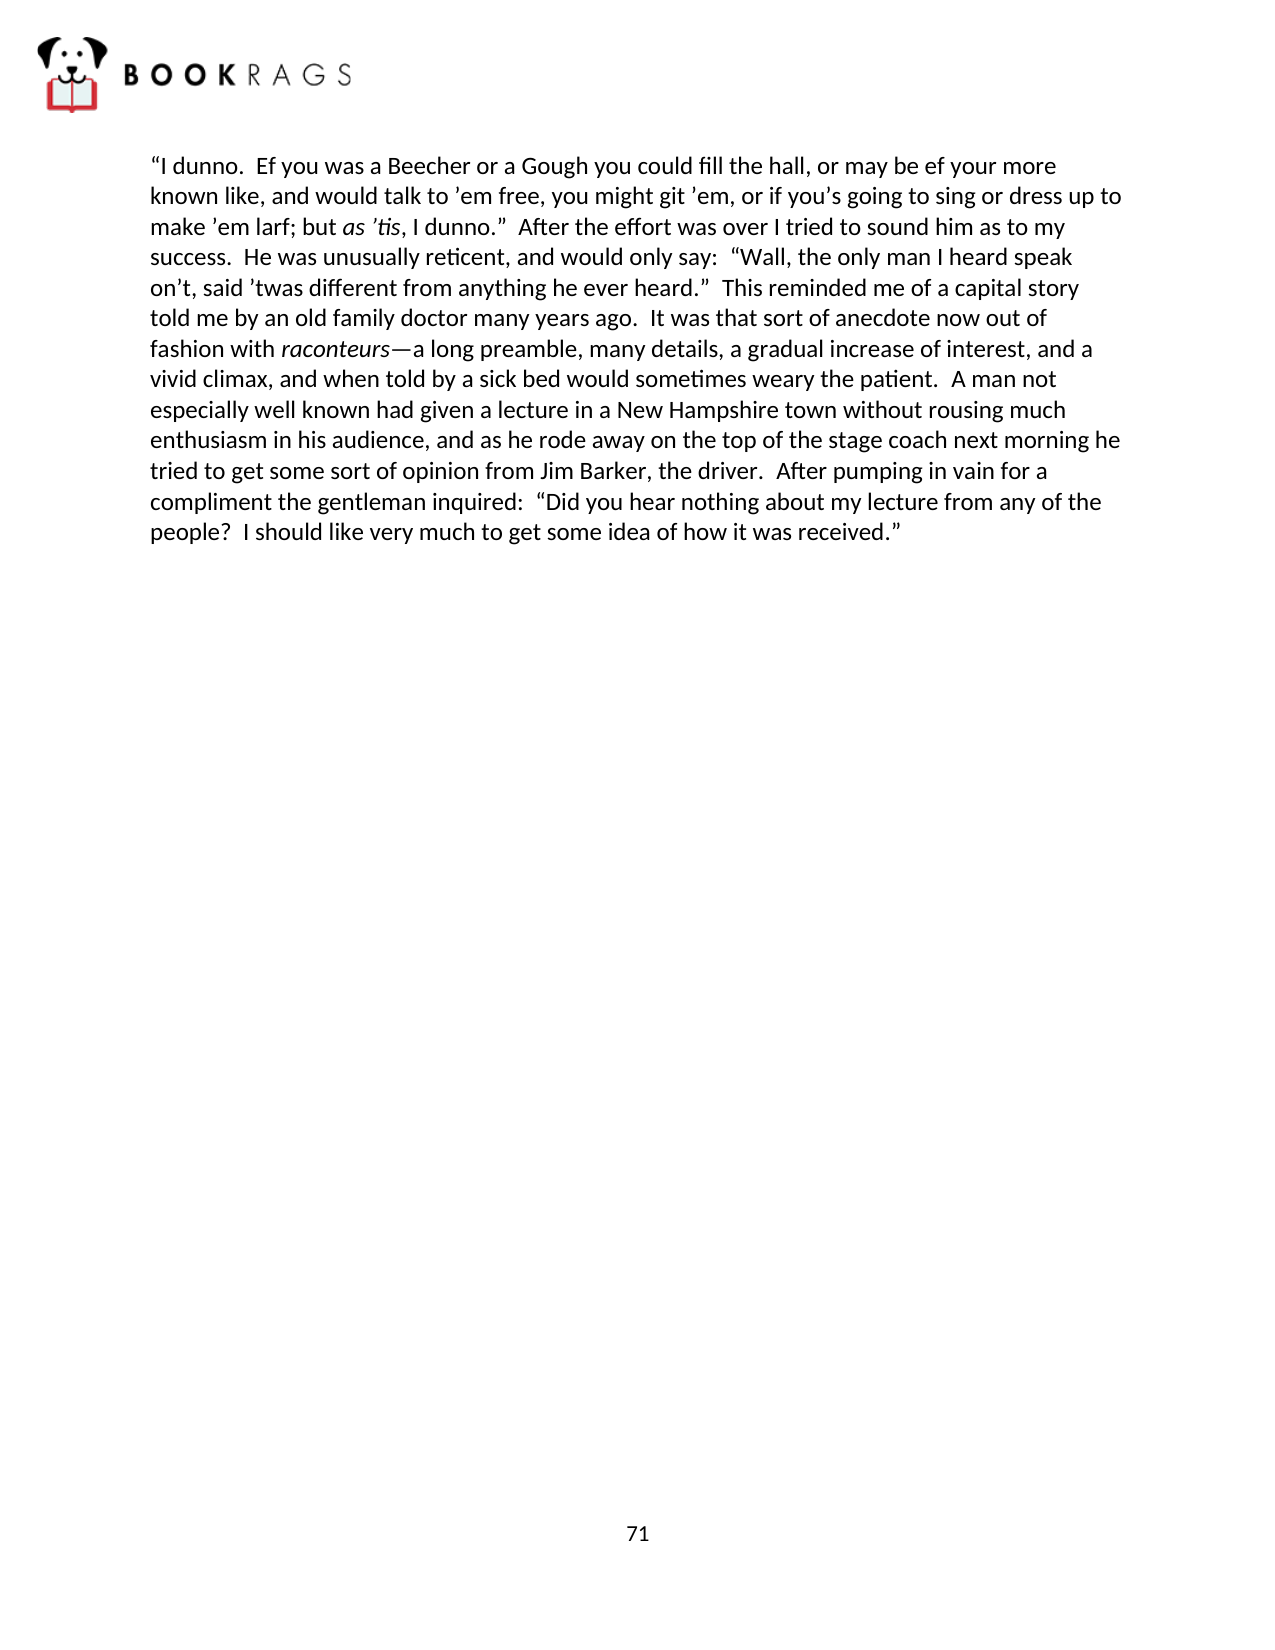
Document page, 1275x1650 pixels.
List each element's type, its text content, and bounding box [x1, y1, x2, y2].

text “I dunno. Ef you was a Beecher or a Gough you could fill the hall, or may be ef your more known like, and would talk to ’em free, you might git ’em, or if you’s going to sing or dress up to make ’em larf; but as ’tis, I dunno.” After the effort was over I tried to sound him as to my success. He was unusually reticent, and would only say: “Wall, the only man I heard speak on’t, said ’twas different from anything he ever heard.” This reminded me of a capital story told me by an old family doctor many years ago. It was that sort of anecdote now out of fashion with raconteurs—­a long preamble, many details, a gradual increase of interest, and a vivid climax, and when told by a sick bed would sometimes weary the patient. A man not especially well known had given a lecture in a New Hampshire town without rousing much enthusiasm in his audience, and as he rode away on the top of the stage coach next morning he tried to get some sort of opinion from Jim Barker, the driver. After pumping in vain for a compliment the gentleman inquired: “Did you hear nothing about my lecture from any of the people? I should like very much to get some idea of how it was received.” [150, 150, 1125, 547]
picture [37, 37, 351, 113]
